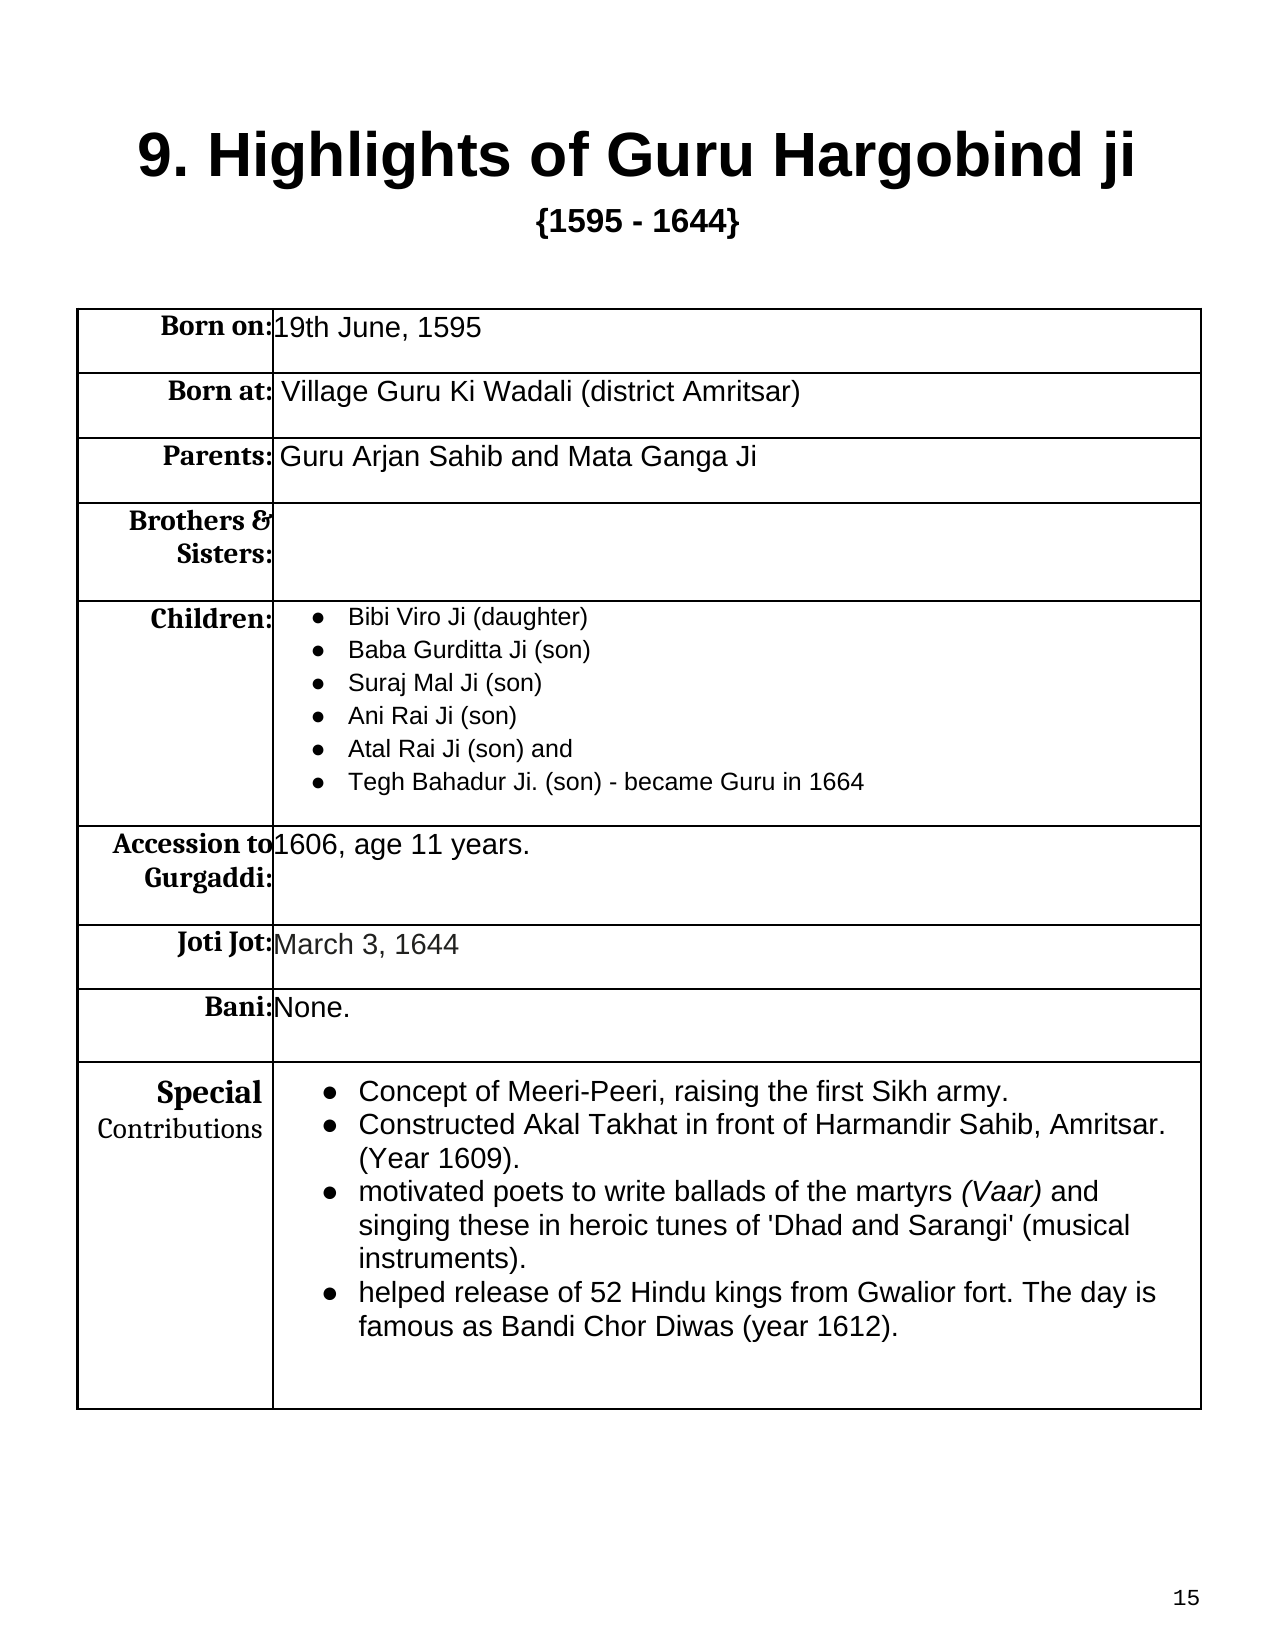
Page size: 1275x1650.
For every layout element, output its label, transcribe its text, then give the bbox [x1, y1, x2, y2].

table_cell Bani: [79, 990, 272, 1061]
text {1595 - 1644} [75, 201, 1200, 239]
table_cell 1606, age 11 years. [274, 827, 1200, 923]
table_cell March 3, 1644 [274, 926, 1200, 988]
table_cell Born at: [79, 374, 272, 437]
table_cell [274, 504, 1200, 600]
table_cell Children: [79, 602, 272, 825]
table_cell Joti Jot: [79, 926, 272, 988]
table_cell Concept of Meeri-Peeri, raising the first Sikh army. Constructed Akal Takhat in front of Harmandir Sahib, Amritsar. (Year 1609). motivated poets to write ballads of the martyrs (Vaar) and singing these in heroic tunes of 'Dhad and Sarangi' (musical instruments). helped release of 52 Hindu kings from Gwalior fort. The day is famous as Bandi Chor Diwas (year 1612). [274, 1063, 1200, 1408]
text 9. Highlights of Guru Hargobind ji [75, 118, 1200, 190]
table_cell None. [274, 990, 1200, 1061]
table_cell Special Contributions [79, 1063, 272, 1408]
table_cell Parents: [79, 439, 272, 502]
table_cell Bibi Viro Ji (daughter) Baba Gurditta Ji (son) Suraj Mal Ji (son) Ani Rai Ji (son) Atal Rai Ji (son) and Tegh Bahadur Ji. (son) - became Guru in 1664 [274, 602, 1200, 825]
table_cell Village Guru Ki Wadali (district Amritsar) [274, 374, 1200, 437]
table_cell Brothers & Sisters: [79, 504, 272, 600]
table_cell Guru Arjan Sahib and Mata Ganga Ji [274, 439, 1200, 502]
table_header Born on: [79, 310, 272, 372]
table_header 19th June, 1595 [274, 310, 1200, 372]
table_cell Accession to Gurgaddi: [79, 827, 272, 923]
